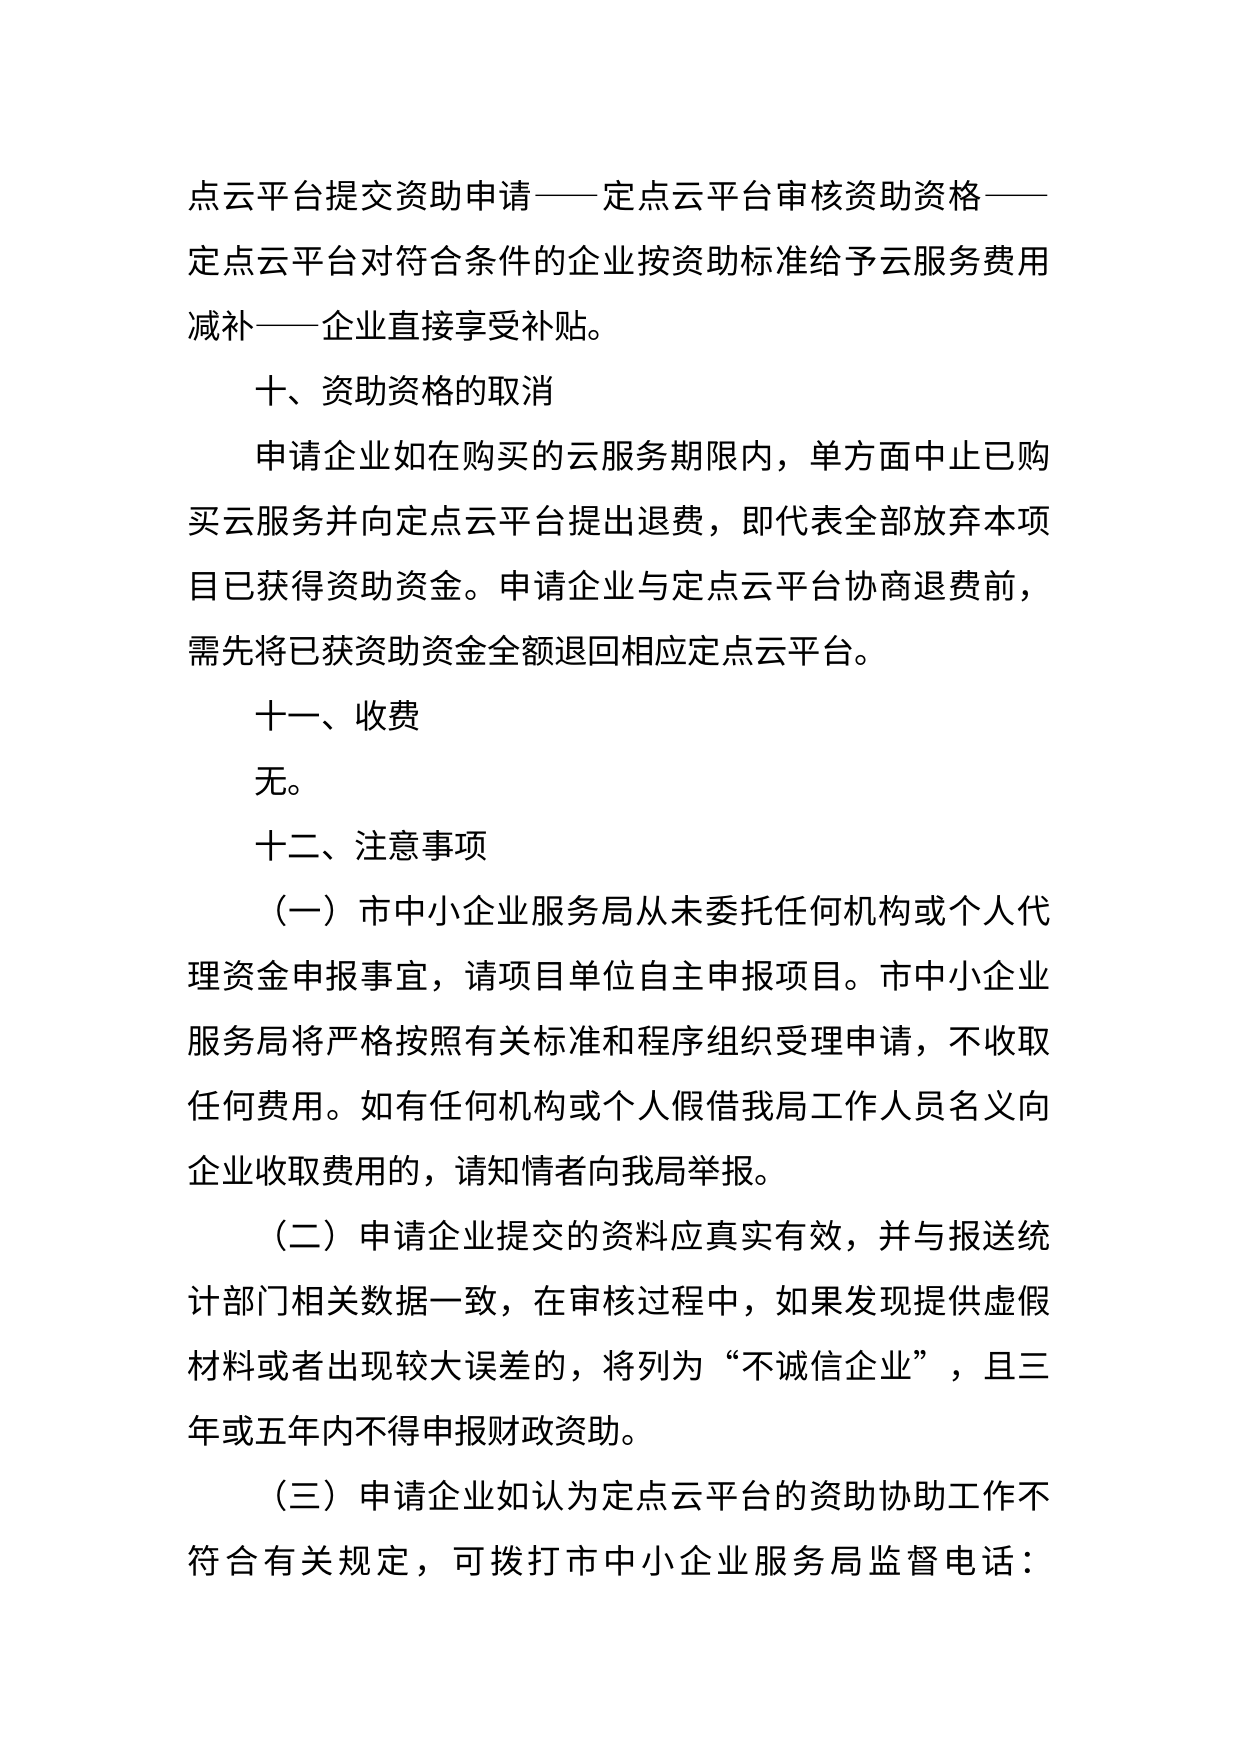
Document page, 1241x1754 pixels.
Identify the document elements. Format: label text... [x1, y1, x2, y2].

text 申请企业如在购买的云服务期限内，单方面中止已购买云服务并向定点云平台提出退费，即代表全部放弃本项目已获得资助资金。申请企业与定点云平台协商退费前，需先将已获资助资金全额退回相应定点云平台。 [187, 422, 1053, 682]
text 无。 [187, 747, 1053, 812]
text 十一、收费 [187, 682, 1053, 747]
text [187, 162, 1053, 357]
text （一）市中小企业服务局从未委托任何机构或个人代理资金申报事宜，请项目单位自主申报项目。市中小企业服务局将严格按照有关标准和程序组织受理申请，不收取任何费用。如有任何机构或个人假借我局工作人员名义向企业收取费用的，请知情者向我局举报。 [187, 877, 1053, 1202]
text 十二、注意事项 [187, 812, 1053, 877]
text （二）申请企业提交的资料应真实有效，并与报送统计部门相关数据一致，在审核过程中，如果发现提供虚假材料或者出现较大误差的，将列为“不诚信企业”，且三年或五年内不得申报财政资助。 [187, 1202, 1053, 1462]
text 十、资助资格的取消 [187, 357, 1053, 422]
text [187, 1462, 1053, 1592]
